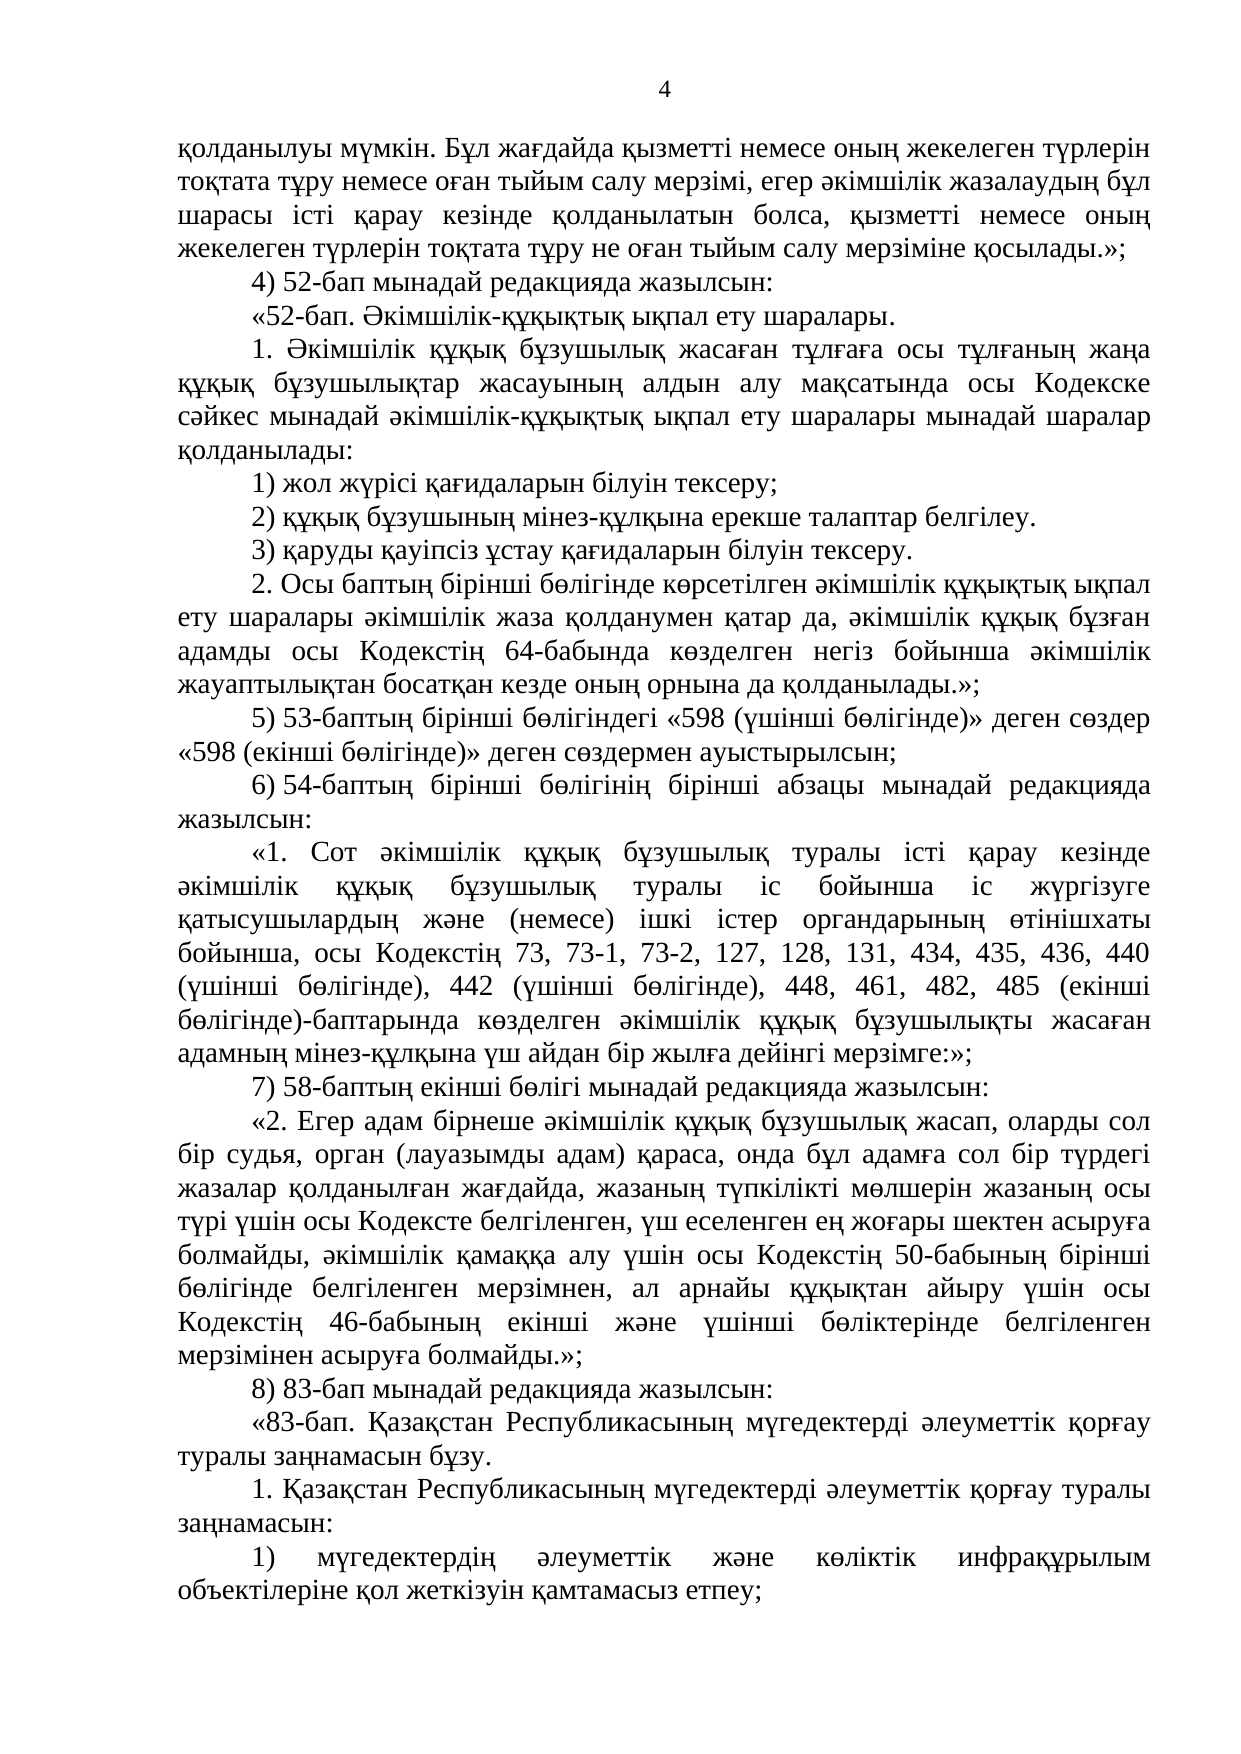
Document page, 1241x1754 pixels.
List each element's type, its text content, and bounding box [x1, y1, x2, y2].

list 1) жол жүрiсi қағидаларын бiлуiн тексеру; [177, 465, 1152, 499]
list 2) құқық бұзушының мiнез-құлқына ерекше талаптар белгiлеу. [177, 499, 1152, 532]
list 3) қаруды қауіпсіз ұстау қағидаларын білуін тексеру. [177, 532, 1152, 566]
text «83-бап. Қазақстан Республикасының мүгедектердi әлеуметтiк қорғау туралы заңнамасын бұзу. [177, 1404, 1152, 1472]
list 1. Әкiмшiлiк құқық бұзушылық жасаған тұлғаға осы тұлғаның жаңа құқық бұзушылықтар жасауының алдын алу мақсатында осы Кодекске сәйкес мынадай әкiмшiлiк-құқықтық ықпал ету шаралары мынадай шаралар қолданылады: [177, 331, 1152, 465]
list 53-баптың бірінші бөлігіндегі «598 (үшiншi бөлiгiнде)» деген сөздер «598 (екiншi бөлiгiнде)» деген сөздермен ауыстырылсын; [177, 700, 1152, 767]
list 54-баптың бірінші бөлігінің бірінші абзацы мынадай редакцияда жазылсын: [177, 767, 1152, 834]
list 83-бап мынадай редакцияда жазылсын: [177, 1371, 1152, 1404]
list 52-бап мынадай редакцияда жазылсын: [177, 264, 1152, 298]
list 2. Осы баптың бiрiншi бөлiгiнде көрсетілген әкiмшiлiк құқықтық ықпал ету шаралары әкiмшiлiк жаза қолданумен қатар да, әкімшілік құқық бұзған адамды осы Кодекстің 64-бабында көзделген негіз бойынша әкімшілік жауаптылықтан босатқан кезде оның орнына да қолданылады.»; [177, 566, 1152, 700]
list «1. Сот әкiмшiлiк құқық бұзушылық туралы iстi қарау кезiнде әкiмшiлiк құқық бұзушылық туралы iс бойынша iс жүргiзуге қатысушылардың және (немесе) iшкi iстер органдарының өтiнiшхаты бойынша, осы Кодекстiң 73, 73-1, 73-2, 127, 128, 131, 434, 435, 436, 440 (үшінші бөлігінде), 442 (үшінші бөлігінде), 448, 461, 482, 485 (екінші бөлігінде)-баптарында көзделген әкiмшiлiк құқық бұзушылықты жасаған адамның мінез-құлқына үш айдан бiр жылға дейiнгi мерзiмге:»; [177, 834, 1152, 1069]
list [177, 130, 1152, 264]
text 1) мүгедектердің әлеуметтік және көліктік инфрақұрылым объектілеріне қол жеткізуін қамтамасыз етпеу; [177, 1539, 1152, 1606]
list 58-баптың екінші бөлігі мынадай редакцияда жазылсын: [177, 1069, 1152, 1103]
text «2. Егер адам бірнеше әкімшілік құқық бұзушылық жасап, оларды сол бiр судья, орган (лауазымды адам) қараса, онда бұл адамға сол бiр түрдегi жазалар қолданылған жағдайда, жазаның түпкiлiктi мөлшерiн жазаның осы түрi үшiн осы Кодексте белгiленген, үш еселенген ең жоғары шектен асыруға болмайды, әкiмшiлiк қамаққа алу үшін осы Кодекстiң 50-бабының бірінші бөлігінде белгіленген мерзімнен, ал арнайы құқықтан айыру үшін осы Кодекстің 46-бабының екінші және үшінші бөліктерінде белгіленген мерзімінен асыруға болмайды.»; [177, 1103, 1152, 1371]
text 1. Қазақстан Республикасының мүгедектерді әлеуметтік қорғау туралы заңнамасын: [177, 1472, 1152, 1539]
list «52-бап. Әкiмшiлiк-құқықтық ықпал ету шаралары. [177, 298, 1152, 331]
